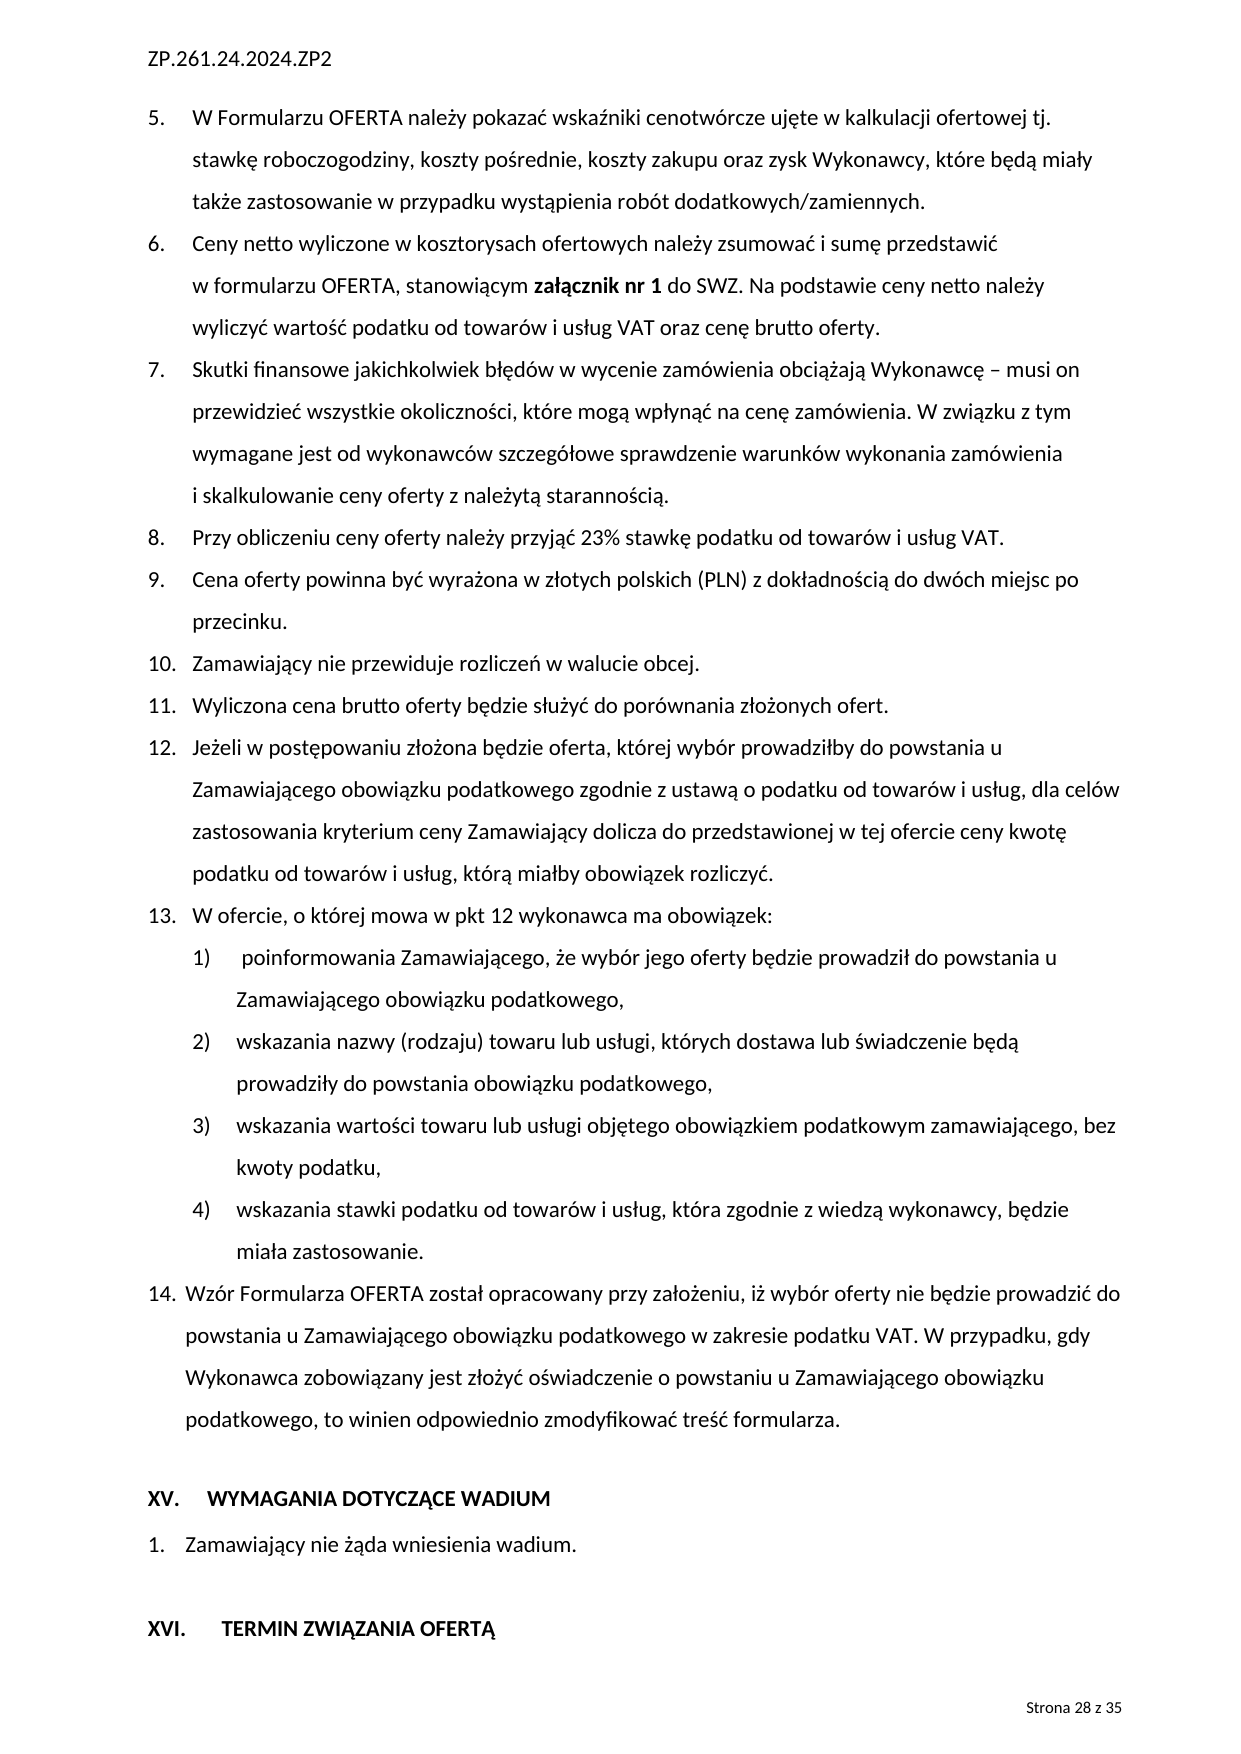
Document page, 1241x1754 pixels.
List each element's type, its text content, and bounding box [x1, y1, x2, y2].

list Wzór Formularza OFERTA został opracowany przy założeniu, iż wybór oferty nie będzie prowadzić do powstania u Zamawiającego obowiązku podatkowego w zakresie podatku VAT. W przypadku, gdy Wykonawca zobowiązany jest złożyć oświadczenie o powstaniu u Zamawiającego obowiązku podatkowego, to winien odpowiednio zmodyfikować treść formularza. [148, 1279, 1122, 1433]
list Zamawiający nie przewiduje rozliczeń w walucie obcej. [148, 649, 1122, 677]
text XV. WYMAGANIA DOTYCZĄCE WADIUM [148, 1484, 1122, 1512]
list Zamawiający nie żąda wniesienia wadium. [148, 1530, 1122, 1558]
list Przy obliczeniu ceny oferty należy przyjąć 23% stawkę podatku od towarów i usług VAT. [148, 523, 1122, 551]
list Wyliczona cena brutto oferty będzie służyć do porównania złożonych ofert. [148, 691, 1122, 719]
list poinformowania Zamawiającego, że wybór jego oferty będzie prowadził do powstania u Zamawiającego obowiązku podatkowego, [192, 943, 1122, 1013]
list Jeżeli w postępowaniu złożona będzie oferta, której wybór prowadziłby do powstania u Zamawiającego obowiązku podatkowego zgodnie z ustawą o podatku od towarów i usług, dla celów zastosowania kryterium ceny Zamawiający dolicza do przedstawionej w tej ofercie ceny kwotę podatku od towarów i usług, którą miałby obowiązek rozliczyć. [148, 733, 1122, 887]
text XVI. TERMIN ZWIĄZANIA OFERTĄ [148, 1614, 1122, 1642]
list wskazania wartości towaru lub usługi objętego obowiązkiem podatkowym zamawiającego, bez kwoty podatku, [192, 1111, 1122, 1181]
list Ceny netto wyliczone w kosztorysach ofertowych należy zsumować i sumę przedstawić w formularzu OFERTA, stanowiącym załącznik nr 1 do SWZ. Na podstawie ceny netto należy wyliczyć wartość podatku od towarów i usług VAT oraz cenę brutto oferty. [148, 229, 1122, 341]
list wskazania stawki podatku od towarów i usług, która zgodnie z wiedzą wykonawcy, będzie miała zastosowanie. [192, 1195, 1122, 1265]
list Cena oferty powinna być wyrażona w złotych polskich (PLN) z dokładnością do dwóch miejsc po przecinku. [148, 565, 1122, 635]
list W ofercie, o której mowa w pkt 12 wykonawca ma obowiązek: [148, 901, 1122, 929]
list Skutki finansowe jakichkolwiek błędów w wycenie zamówienia obciążają Wykonawcę – musi on przewidzieć wszystkie okoliczności, które mogą wpłynąć na cenę zamówienia. W związku z tym wymagane jest od wykonawców szczegółowe sprawdzenie warunków wykonania zamówienia i skalkulowanie ceny oferty z należytą starannością. [148, 355, 1122, 509]
list wskazania nazwy (rodzaju) towaru lub usługi, których dostawa lub świadczenie będą prowadziły do powstania obowiązku podatkowego, [192, 1027, 1122, 1097]
list W Formularzu OFERTA należy pokazać wskaźniki cenotwórcze ujęte w kalkulacji ofertowej tj. stawkę roboczogodziny, koszty pośrednie, koszty zakupu oraz zysk Wykonawcy, które będą miały także zastosowanie w przypadku wystąpienia robót dodatkowych/zamiennych. [148, 103, 1122, 215]
